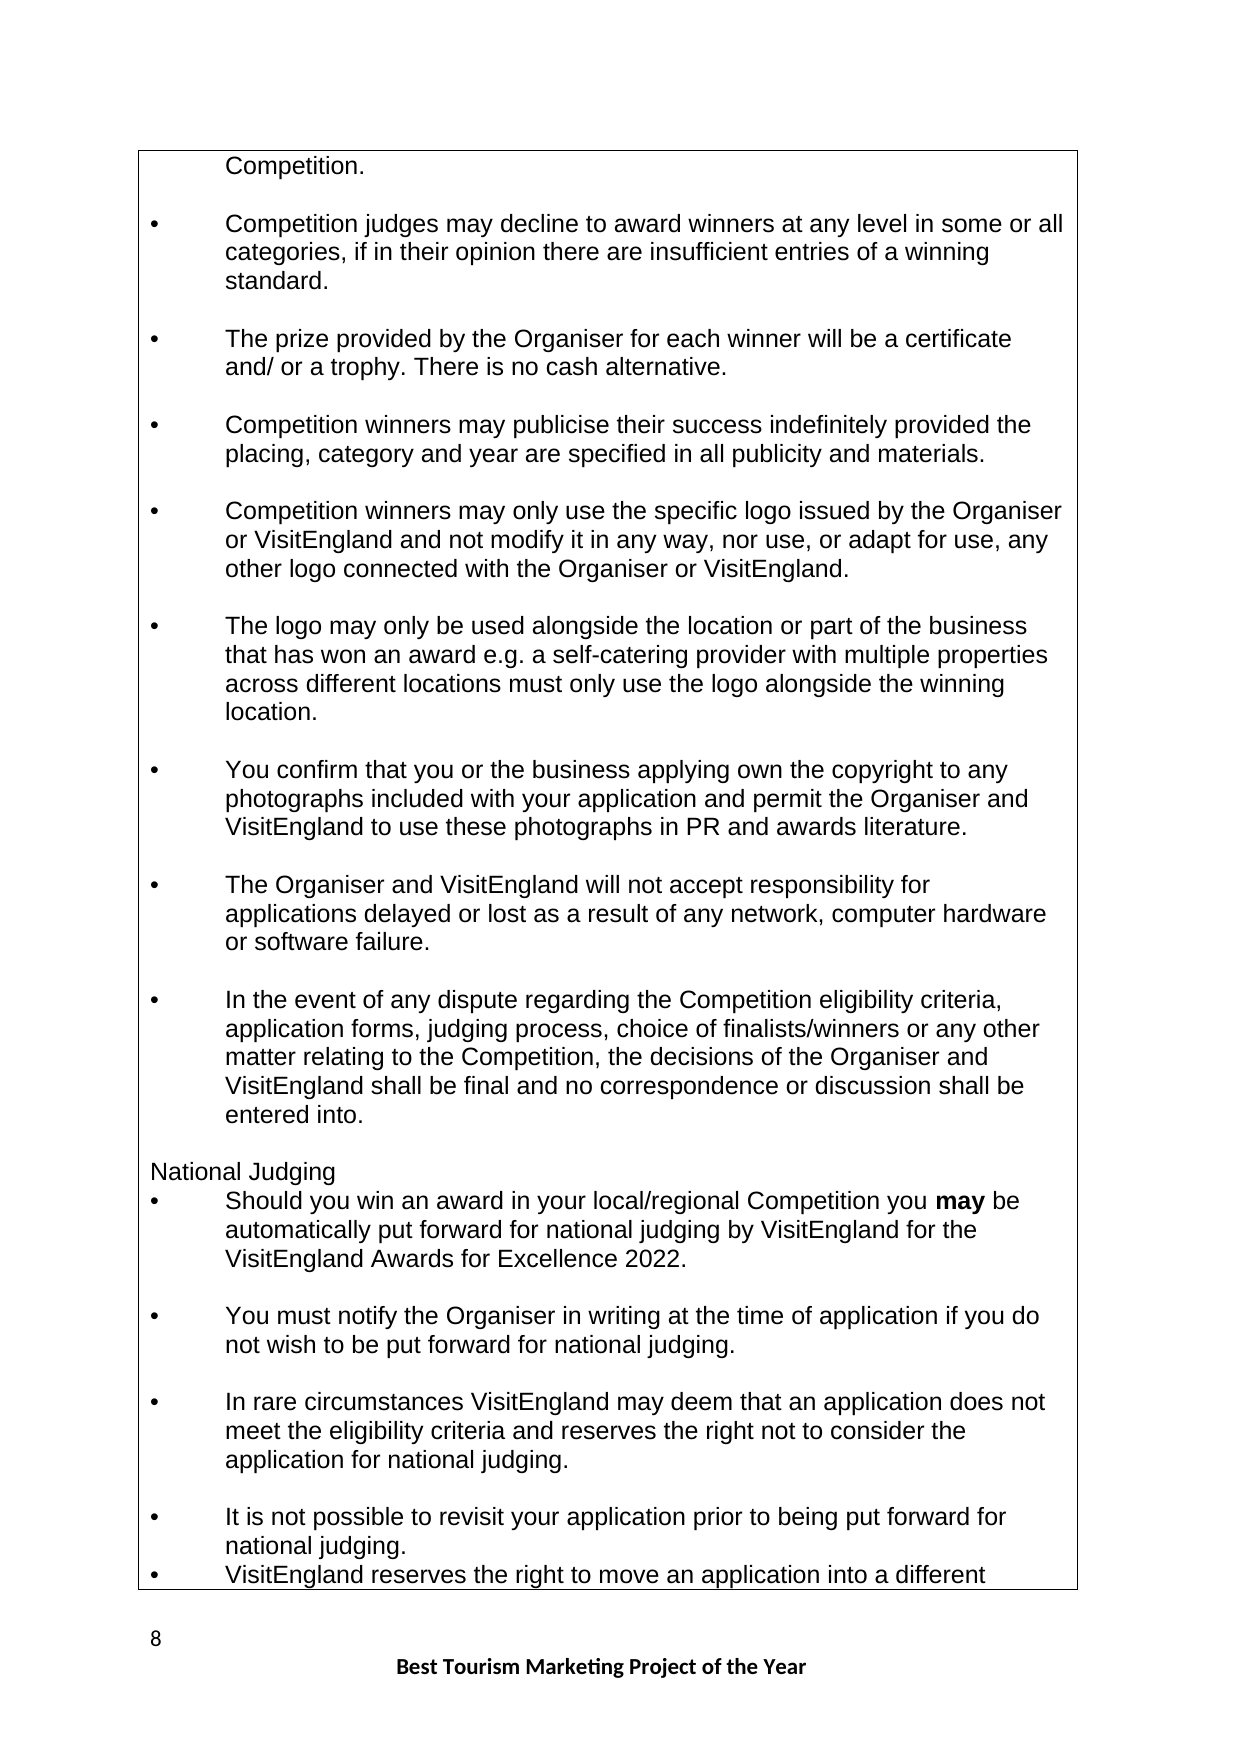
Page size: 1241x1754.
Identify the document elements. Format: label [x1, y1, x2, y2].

table_cell [139, 151, 1077, 1588]
